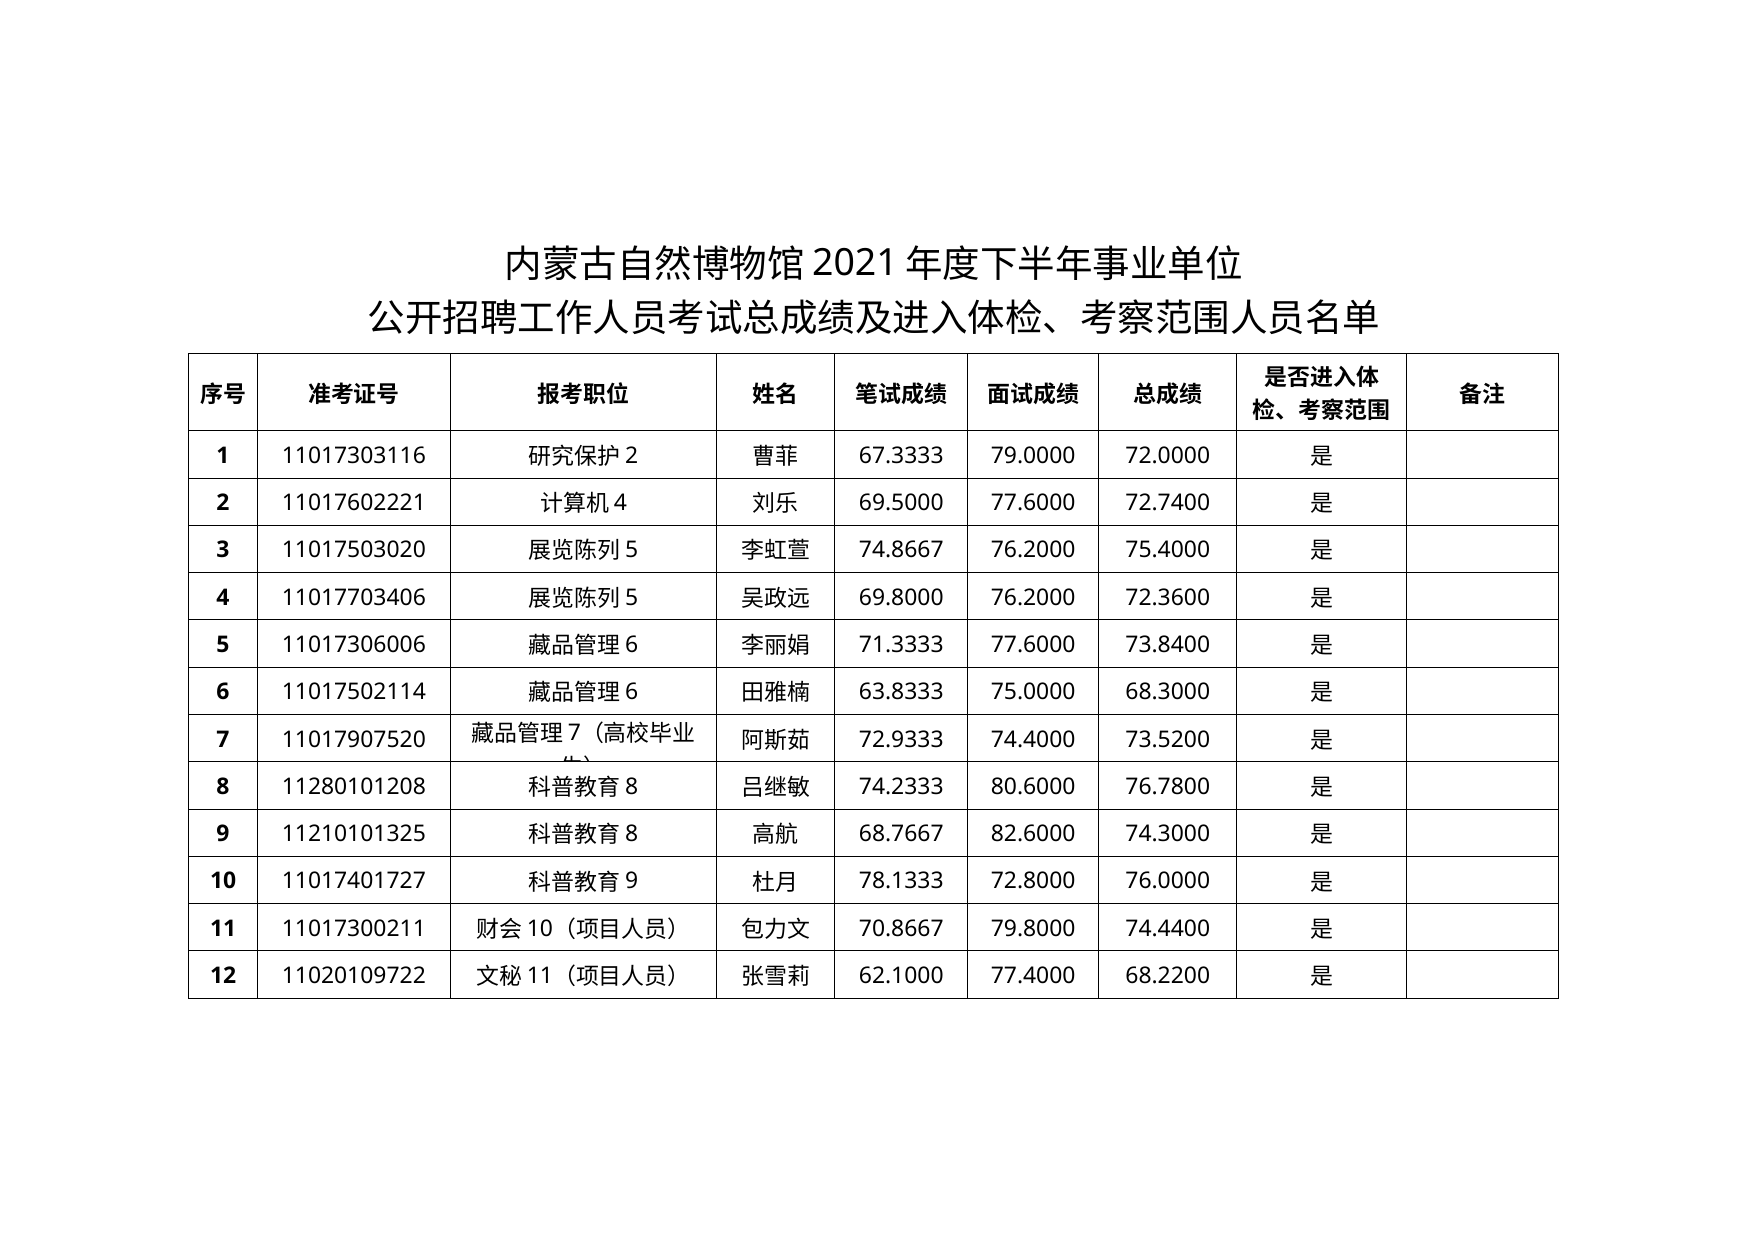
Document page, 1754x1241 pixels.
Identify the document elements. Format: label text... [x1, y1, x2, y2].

table_cell [1407, 857, 1558, 903]
table_cell 笔试成绩 [835, 354, 967, 430]
table_cell 4 [189, 573, 257, 619]
table_cell 78.1333 [835, 857, 967, 903]
table_cell 藏品管理6 [451, 668, 716, 714]
table_cell 是否进入体检、考察范围 [1237, 354, 1406, 430]
table_cell 3 [189, 526, 257, 572]
table_cell 72.8000 [968, 857, 1098, 903]
table_cell [1407, 715, 1558, 761]
table_cell 11017503020 [258, 526, 450, 572]
table_cell 序号 [189, 354, 257, 430]
table_cell 69.5000 [835, 479, 967, 525]
table_cell 79.8000 [968, 904, 1098, 950]
table_cell 吴政远 [717, 573, 834, 619]
table_cell 田雅楠 [717, 668, 834, 714]
table_cell 曹菲 [717, 431, 834, 477]
table_cell 是 [1237, 431, 1406, 477]
table_cell 79.0000 [968, 431, 1098, 477]
table_cell 吕继敏 [717, 762, 834, 808]
table_cell 是 [1237, 810, 1406, 856]
table_cell 80.6000 [968, 762, 1098, 808]
table_cell 76.7800 [1099, 762, 1236, 808]
table_cell [1407, 479, 1558, 525]
table_cell 2 [189, 479, 257, 525]
table_cell 1 [189, 431, 257, 477]
table_cell 面试成绩 [968, 354, 1098, 430]
table_header 内蒙古自然博物馆2021年度下半年事业单位 公开招聘工作人员考试总成绩及进入体检、考察范围人员名单 [189, 222, 1558, 353]
table_cell 张雪莉 [717, 951, 834, 998]
table_cell 11017300211 [258, 904, 450, 950]
table_cell [1407, 620, 1558, 667]
table_cell 77.6000 [968, 479, 1098, 525]
table_cell 是 [1237, 762, 1406, 808]
table_cell 68.7667 [835, 810, 967, 856]
table_cell 是 [1237, 951, 1406, 998]
table_cell 68.3000 [1099, 668, 1236, 714]
table_cell 69.8000 [835, 573, 967, 619]
table_cell 展览陈列5 [451, 573, 716, 619]
table_cell 11017907520 [258, 715, 450, 761]
table_cell 是 [1237, 573, 1406, 619]
table_cell 刘乐 [717, 479, 834, 525]
table_cell 李丽娟 [717, 620, 834, 667]
table_cell 计算机4 [451, 479, 716, 525]
table_cell [1407, 526, 1558, 572]
table_cell 阿斯茹 [717, 715, 834, 761]
table_cell 77.4000 [968, 951, 1098, 998]
table_cell 是 [1237, 620, 1406, 667]
table_cell 82.6000 [968, 810, 1098, 856]
table_cell 72.0000 [1099, 431, 1236, 477]
table_cell 11017703406 [258, 573, 450, 619]
table_cell 62.1000 [835, 951, 967, 998]
table_cell 藏品管理7（高校毕业生） [451, 715, 716, 761]
table_cell 73.8400 [1099, 620, 1236, 667]
table_cell 76.2000 [968, 526, 1098, 572]
table_cell 藏品管理6 [451, 620, 716, 667]
table_cell [1407, 573, 1558, 619]
table_cell 6 [189, 668, 257, 714]
table_cell 70.8667 [835, 904, 967, 950]
table_cell 11020109722 [258, 951, 450, 998]
table_cell 73.5200 [1099, 715, 1236, 761]
table_cell 76.2000 [968, 573, 1098, 619]
table_cell 是 [1237, 668, 1406, 714]
table_cell 总成绩 [1099, 354, 1236, 430]
table_cell 11 [189, 904, 257, 950]
table_cell 11280101208 [258, 762, 450, 808]
table_cell 63.8333 [835, 668, 967, 714]
table_cell 74.8667 [835, 526, 967, 572]
table_cell 11017401727 [258, 857, 450, 903]
table_cell 杜月 [717, 857, 834, 903]
table_cell 9 [189, 810, 257, 856]
table_cell 备注 [1407, 354, 1558, 430]
table_cell 12 [189, 951, 257, 998]
table_cell 71.3333 [835, 620, 967, 667]
table_cell [1407, 904, 1558, 950]
table_cell 包力文 [717, 904, 834, 950]
table_cell 是 [1237, 479, 1406, 525]
table_cell 11017602221 [258, 479, 450, 525]
table_cell 是 [1237, 715, 1406, 761]
table_cell 74.3000 [1099, 810, 1236, 856]
table_cell 高航 [717, 810, 834, 856]
table_cell 财会10（项目人员） [451, 904, 716, 950]
table_cell 姓名 [717, 354, 834, 430]
table_cell 75.4000 [1099, 526, 1236, 572]
table_cell 展览陈列5 [451, 526, 716, 572]
table_cell 10 [189, 857, 257, 903]
table_cell 11017502114 [258, 668, 450, 714]
table_cell [1407, 951, 1558, 998]
table_cell 报考职位 [451, 354, 716, 430]
table_cell 76.0000 [1099, 857, 1236, 903]
table_cell 文秘11（项目人员） [451, 951, 716, 998]
table_cell 11017306006 [258, 620, 450, 667]
table_cell 8 [189, 762, 257, 808]
table_cell 11017303116 [258, 431, 450, 477]
table_cell 5 [189, 620, 257, 667]
table_cell 72.7400 [1099, 479, 1236, 525]
table_cell 是 [1237, 526, 1406, 572]
table_cell 是 [1237, 904, 1406, 950]
table_cell 科普教育9 [451, 857, 716, 903]
table_cell [1407, 668, 1558, 714]
table_cell 科普教育8 [451, 810, 716, 856]
table_cell 72.3600 [1099, 573, 1236, 619]
table_cell 7 [189, 715, 257, 761]
table_cell 72.9333 [835, 715, 967, 761]
table_cell [1407, 431, 1558, 477]
table_cell 77.6000 [968, 620, 1098, 667]
table_cell 67.3333 [835, 431, 967, 477]
table_cell 科普教育8 [451, 762, 716, 808]
table_cell 68.2200 [1099, 951, 1236, 998]
table_cell 李虹萱 [717, 526, 834, 572]
table_cell 准考证号 [258, 354, 450, 430]
table_cell 74.2333 [835, 762, 967, 808]
table_cell 是 [1237, 857, 1406, 903]
table_cell [1407, 762, 1558, 808]
table_cell 11210101325 [258, 810, 450, 856]
table_cell [1407, 810, 1558, 856]
table_cell 74.4000 [968, 715, 1098, 761]
table_cell 74.4400 [1099, 904, 1236, 950]
table_cell 75.0000 [968, 668, 1098, 714]
table_cell 研究保护2 [451, 431, 716, 477]
